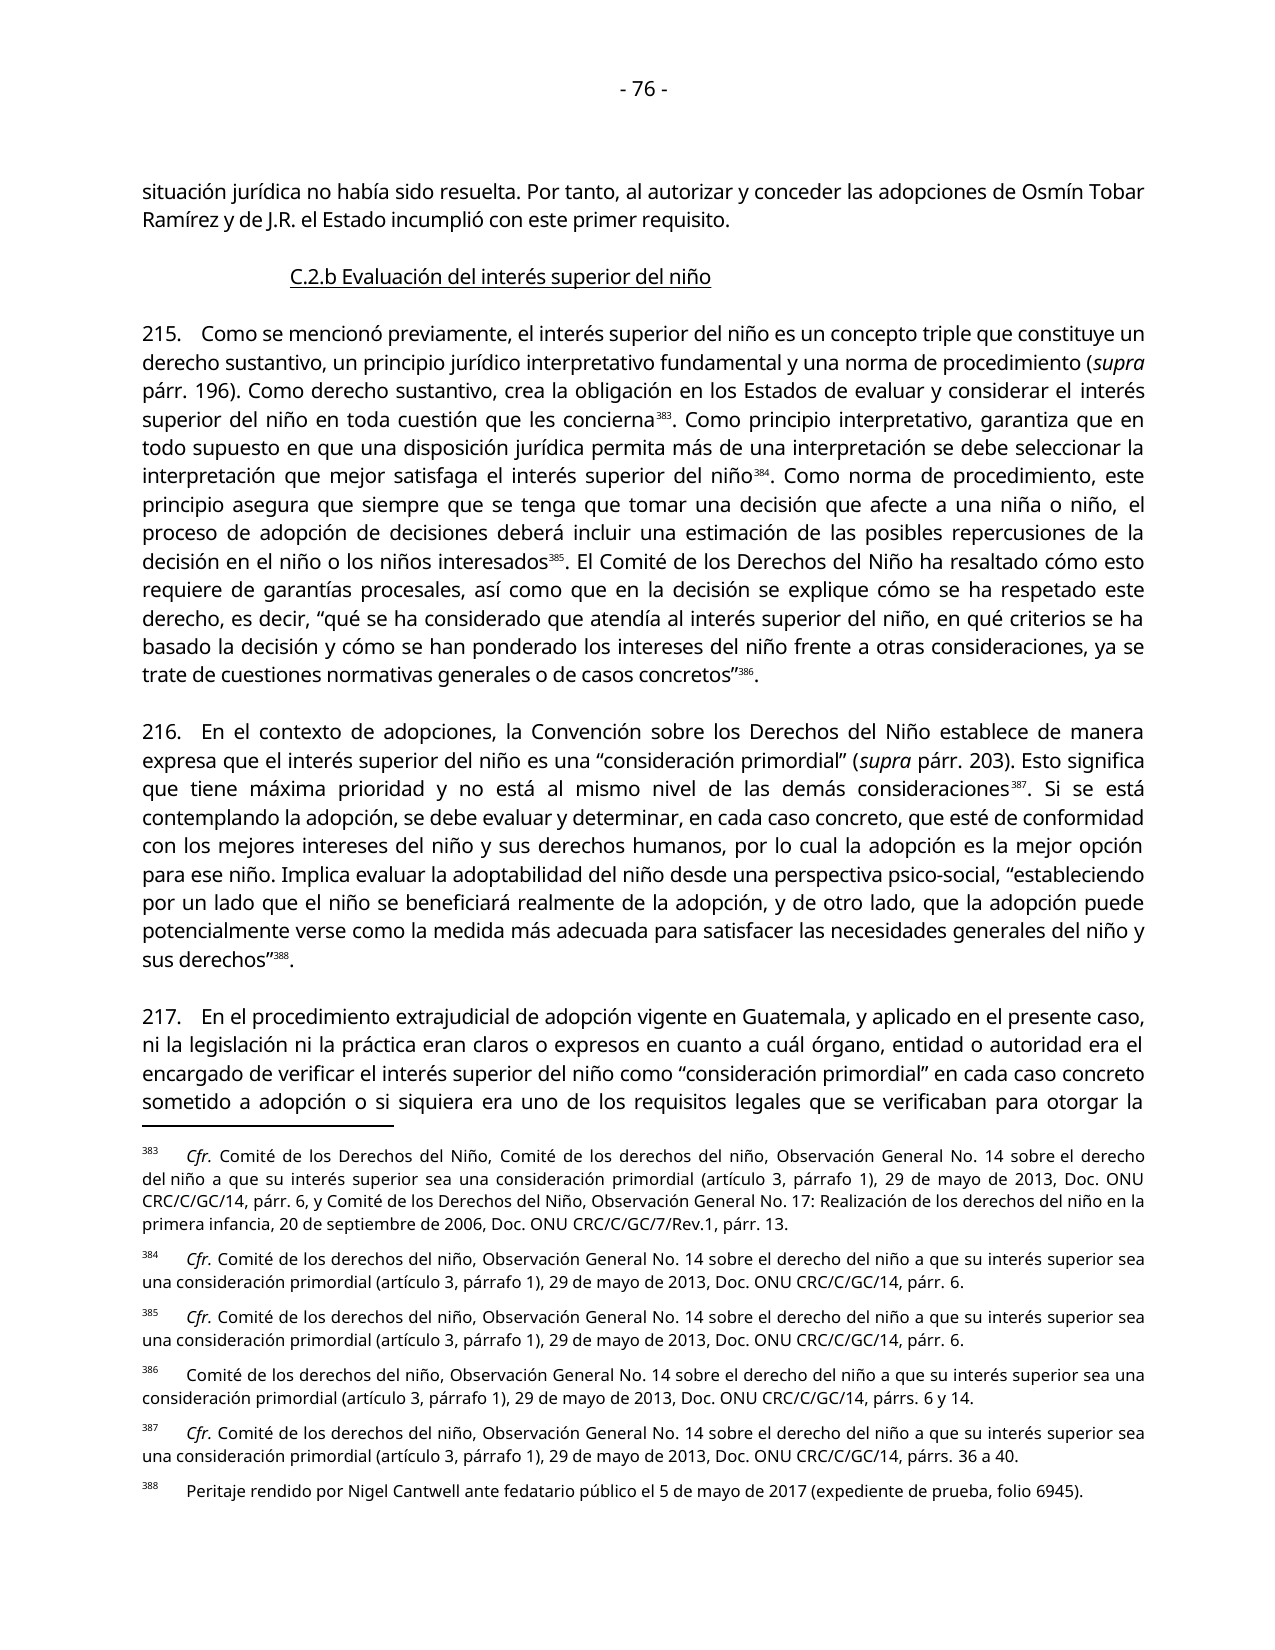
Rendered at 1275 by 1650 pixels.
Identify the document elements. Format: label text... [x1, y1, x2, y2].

subtitle C.2.b Evaluación del interés superior del niño [289, 262, 1145, 291]
text En el contexto de adopciones, la Convención sobre los Derechos del Niño establece de manera expresa que el interés superior del niño es una “consideración primordial” (supra párr. 203). Esto significa que tiene máxima prioridad y no está al mismo nivel de las demás consideraciones. Si se está contemplando la adopción, se debe evaluar y determinar, en cada caso concreto, que esté de conformidad con los mejores intereses del niño y sus derechos humanos, por lo cual la adopción es la mejor opción para ese niño. Implica evaluar la adoptabilidad del niño desde una perspectiva psico-social, “estableciendo por un lado que el niño se beneficiará realmente de la adopción, y de otro lado, que la adopción puede potencialmente verse como la medida más adecuada para satisfacer las necesidades generales del niño y sus derechos”. [142, 717, 1145, 973]
text Como se mencionó previamente, el interés superior del niño es un concepto triple que constituye un derecho sustantivo, un principio jurídico interpretativo fundamental y una norma de procedimiento (supra párr. 196). Como derecho sustantivo, crea la obligación en los Estados de evaluar y considerar el interés superior del niño en toda cuestión que les concierna. Como principio interpretativo, garantiza que en todo supuesto en que una disposición jurídica permita más de una interpretación se debe seleccionar la interpretación que mejor satisfaga el interés superior del niño. Como norma de procedimiento, este principio asegura que siempre que se tenga que tomar una decisión que afecte a una niña o niño, el proceso de adopción de decisiones deberá incluir una estimación de las posibles repercusiones de la decisión en el niño o los niños interesados. El Comité de los Derechos del Niño ha resaltado cómo esto requiere de garantías procesales, así como que en la decisión se explique cómo se ha respetado este derecho, es decir, “qué se ha considerado que atendía al interés superior del niño, en qué criterios se ha basado la decisión y cómo se han ponderado los intereses del niño frente a otras consideraciones, ya se trate de cuestiones normativas generales o de casos concretos”. [142, 319, 1145, 689]
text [142, 177, 1145, 234]
text En el procedimiento extrajudicial de adopción vigente en Guatemala, y aplicado en el presente caso, ni la legislación ni la práctica eran claros o expresos en cuanto a cuál órgano, entidad o autoridad era el encargado de verificar el interés superior del niño como “consideración primordial” en cada caso concreto sometido a adopción o si siquiera era uno de los requisitos legales que se verificaban para otorgar la adopción. Como se mencionó previamente, la Procuraduría General de la Nación era el órgano estatal al cual Guatemala asignó cierto grado de supervisión sobre las adopciones notariales, pero este órgano no realizaba un examen individualizado de las circunstancias psicosociales del niño cuya adopción se solicitaba a efectos de determinar si dicha medida era la adecuada para garantizar su mejor interés. En este caso, además de hacer notar que se encontraba pendiente la resolución de un “incidente”, la Procuraduría no realizó ningún análisis autónomo de si las adopciones satisfacían el interés superior de los niños Ramírez en ninguno de los dos dictámenes que emitió (supra párr. 114). [142, 1002, 1145, 1116]
